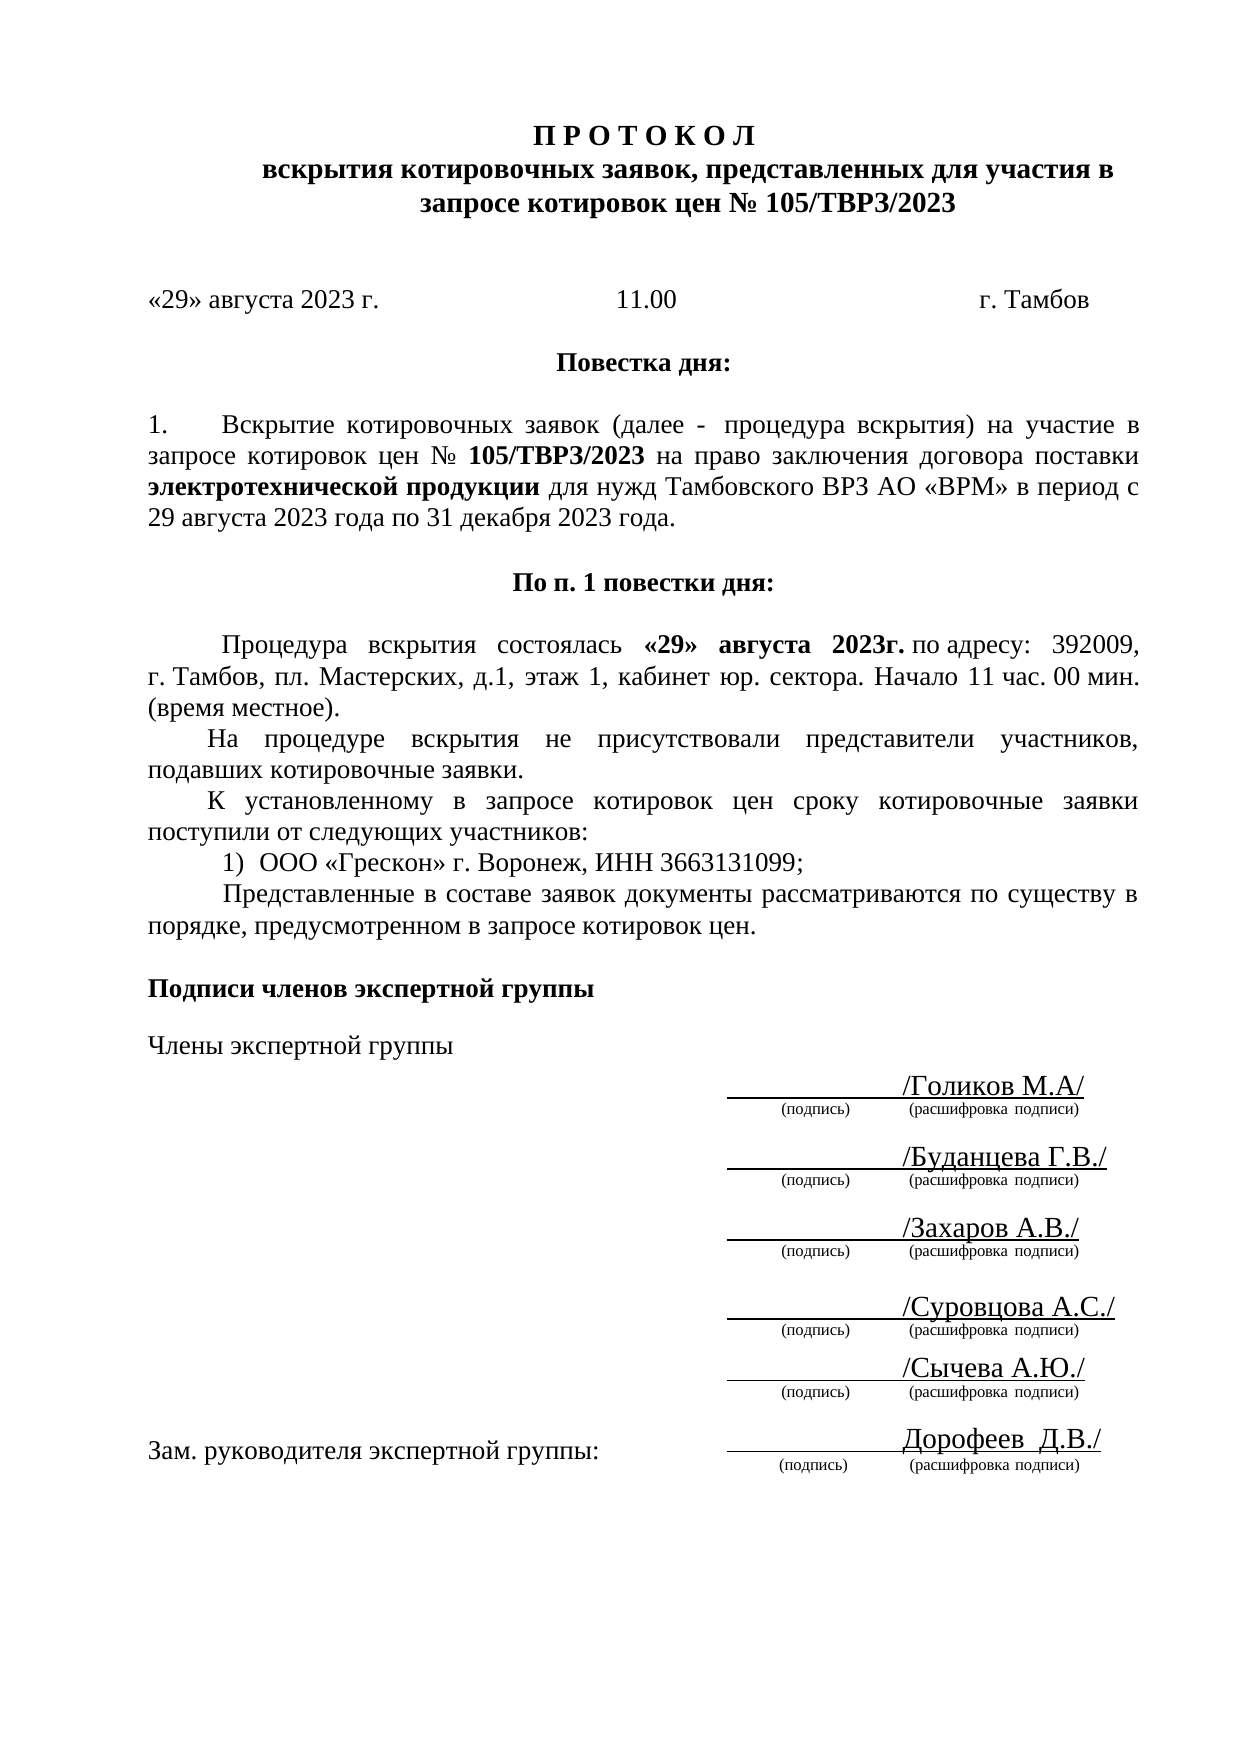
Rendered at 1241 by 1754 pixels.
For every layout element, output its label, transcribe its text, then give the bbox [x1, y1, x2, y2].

text К установленному в запросе котировок цен сроку котировочные заявки поступили от следующих участников: [148, 784, 1140, 846]
text Повестка дня: [148, 346, 1140, 377]
text Члены экспертной группы [148, 1029, 1141, 1060]
text 1. Вскрытие котировочных заявок (далее - процедура вскрытия) на участие в запросе котировок цен № 105/ТВРЗ/2023 на право заключения договора поставки электротехнической продукции для нужд Тамбовского ВРЗ АО «ВРМ» в период с 29 августа 2023 года по 31 декабря 2023 года. [148, 408, 1140, 533]
text На процедуре вскрытия не присутствовали представители участников, подавших котировочные заявки. [148, 722, 1140, 784]
text «29» августа 2023 г. 11.00 г. Тамбов [148, 283, 1140, 314]
text Подписи членов экспертной группы [148, 971, 1141, 1004]
text вскрытия котировочных заявок, представленных для участия в запросе котировок цен № 105/ТВРЗ/2023 [236, 152, 1140, 219]
list ООО «Грескон» г. Воронеж, ИНН 3663131099; [222, 846, 1140, 878]
text Представленные в составе заявок документы рассматриваются по существу в порядке, предусмотренном в запросе котировок цен. [148, 878, 1140, 940]
text По п. 1 повестки дня: [148, 566, 1140, 597]
text П Р О Т О К О Л [148, 118, 1140, 152]
text Процедура вскрытия состоялась «29» августа 2023г. по адресу: 392009, г. Тамбов, пл. Мастерских, д.1, этаж 1, кабинет юр. сектора. Начало 11 час. 00 мин. (время местное). [148, 628, 1140, 722]
text Зам. руководителя экспертной группы: [148, 1434, 689, 1465]
